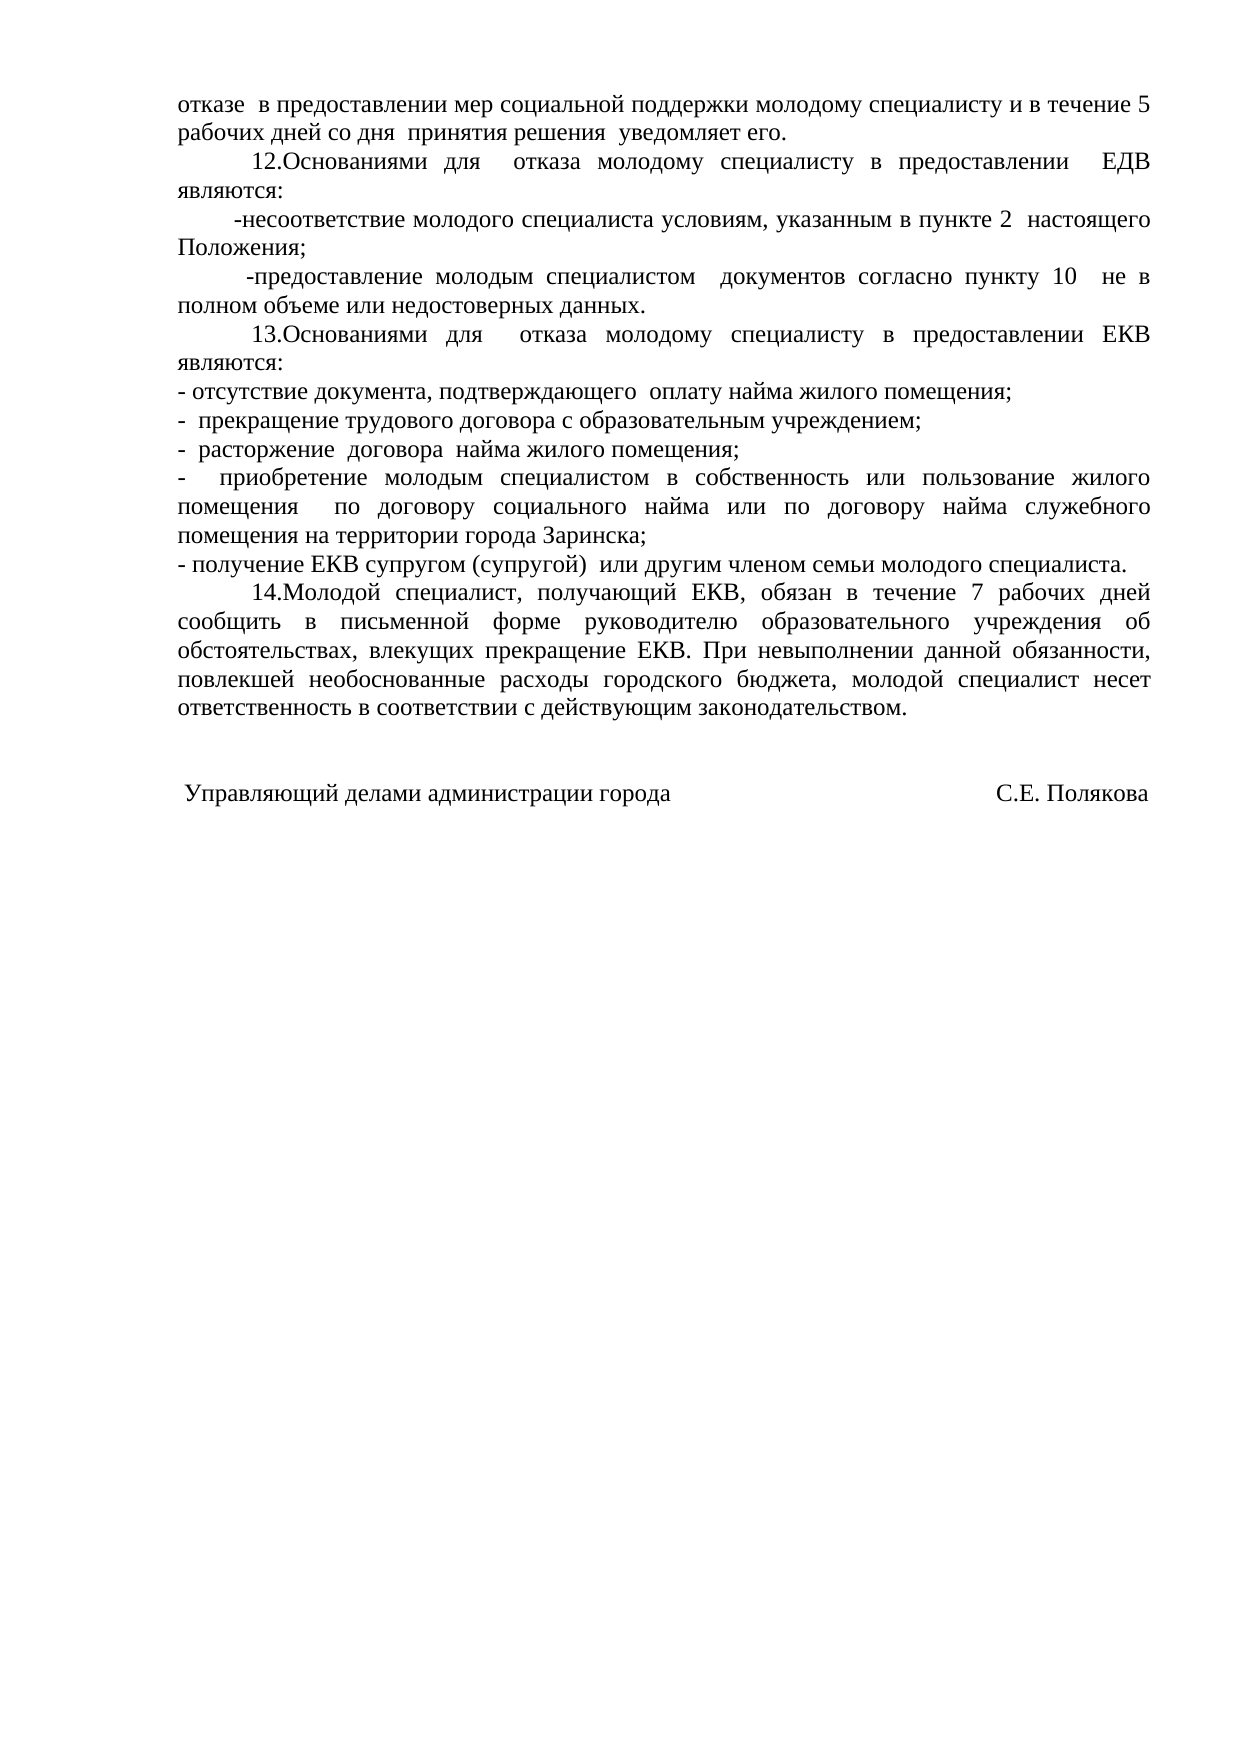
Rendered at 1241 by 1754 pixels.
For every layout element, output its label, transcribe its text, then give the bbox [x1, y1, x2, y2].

text 14.Молодой специалист, получающий ЕКВ, обязан в течение 7 рабочих дней сообщить в письменной форме руководителю образовательного учреждения об обстоятельствах, влекущих прекращение ЕКВ. При невыполнении данной обязанности, повлекшей необоснованные расходы городского бюджета, молодой специалист несет ответственность в соответствии с действующим законодательством. [177, 577, 1152, 721]
text - приобретение молодым специалистом в собственность или пользование жилого помещения по договору социального найма или по договору найма служебного помещения на территории города Заринска; [177, 462, 1152, 549]
text - расторжение договора найма жилого помещения; [177, 434, 1152, 462]
text Управляющий делами администрации города С.Е. Полякова [177, 778, 1152, 807]
text - отсутствие документа, подтверждающего оплату найма жилого помещения; [177, 376, 1152, 405]
text -предоставление молодым специалистом документов согласно пункту 10 не в полном объеме или недостоверных данных. [177, 261, 1152, 319]
text - прекращение трудового договора с образовательным учреждением; [177, 405, 1152, 434]
text -несоответствие молодого специалиста условиям, указанным в пункте 2 настоящего Положения; [177, 204, 1152, 261]
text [177, 89, 1152, 146]
text - получение ЕКВ супругом (супругой) или другим членом семьи молодого специалиста. [177, 549, 1152, 577]
text 12.Основаниями для отказа молодому специалисту в предоставлении ЕДВ являются: [177, 146, 1152, 204]
text 13.Основаниями для отказа молодому специалисту в предоставлении ЕКВ являются: [177, 319, 1152, 376]
